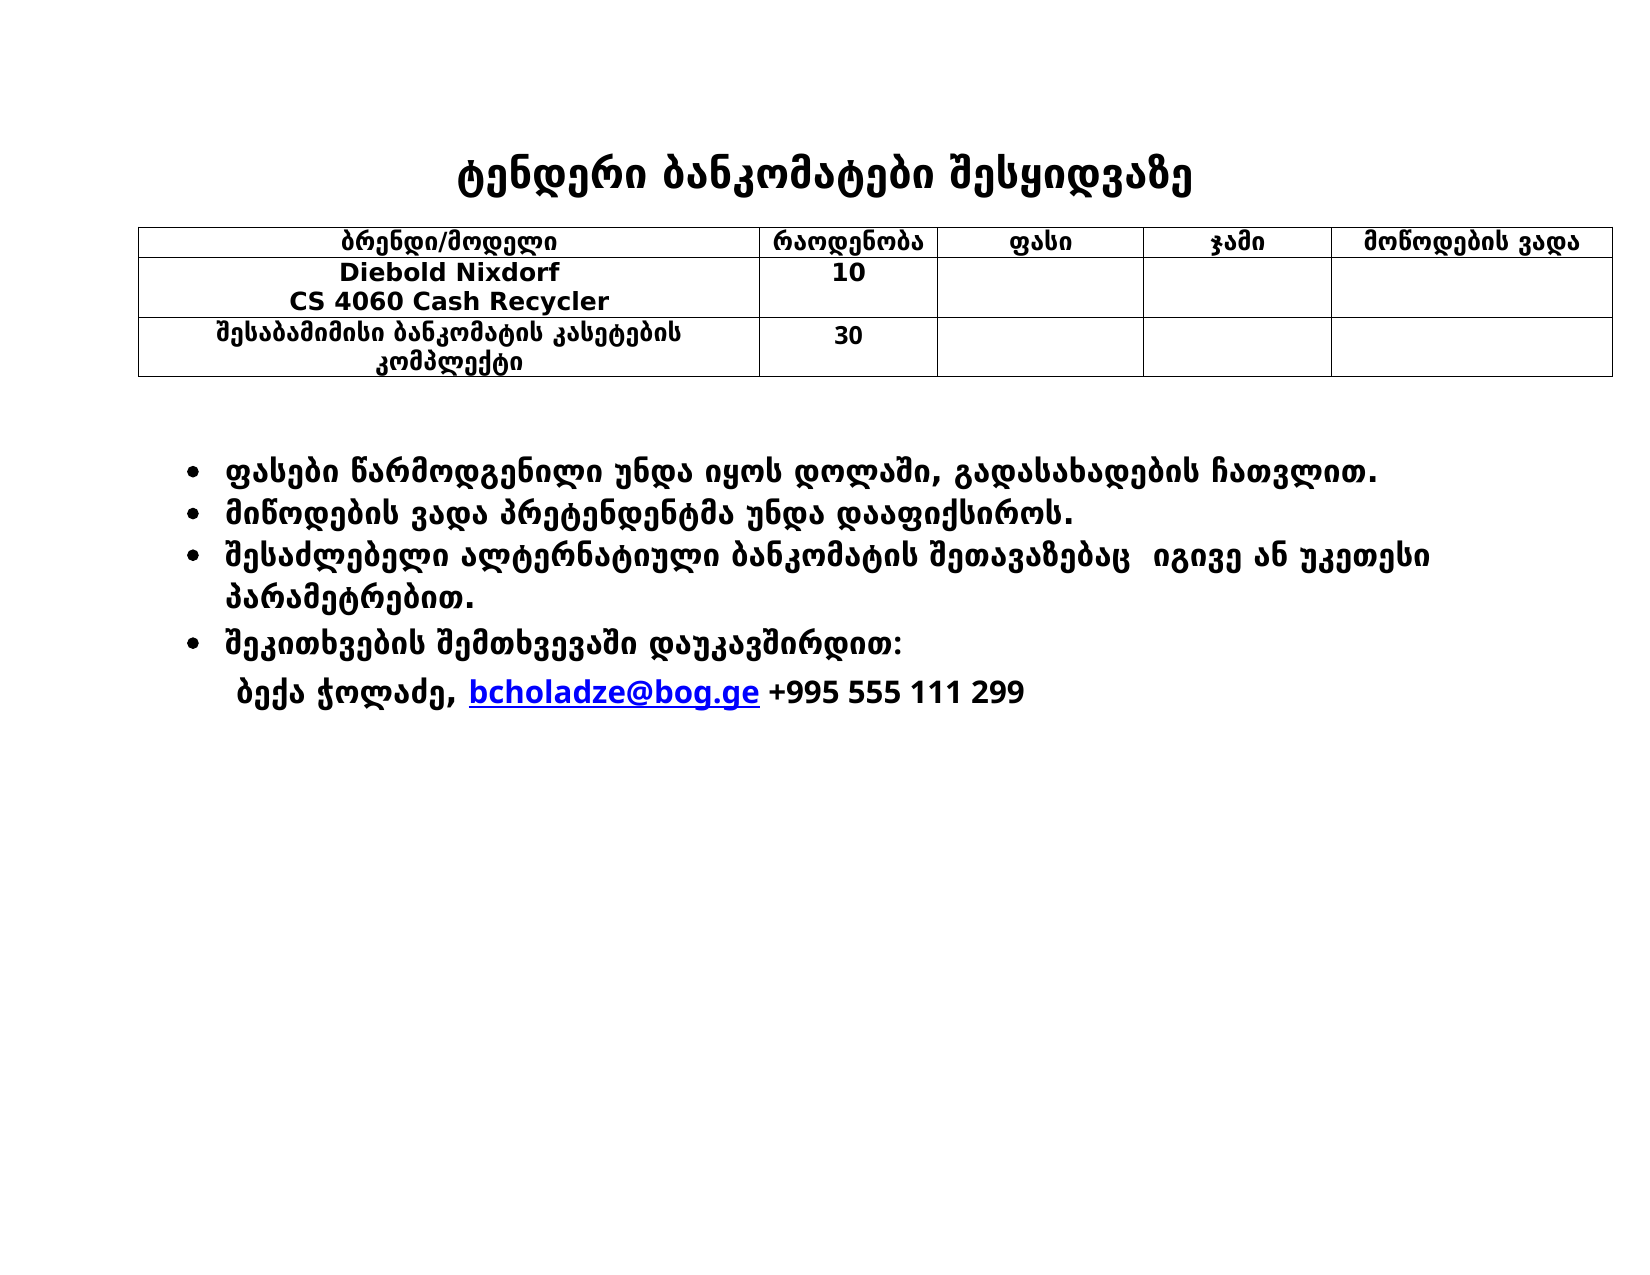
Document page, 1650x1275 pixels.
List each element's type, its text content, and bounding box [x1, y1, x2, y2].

table_cell [938, 318, 1143, 376]
table_cell Diebold Nixdorf CS 4060 Cash Recycler [139, 258, 759, 317]
table_cell [1144, 258, 1331, 317]
table_cell [1332, 258, 1612, 317]
table_header ბრენდი/მოდელი [139, 228, 759, 257]
table_cell [1144, 318, 1331, 376]
table_header მოწოდების ვადა [1332, 228, 1612, 257]
table_header ფასი [938, 228, 1143, 257]
list ფასები წარმოდგენილი უნდა იყოს დოლაში, გადასახადების ჩათვლით. [187, 454, 1500, 490]
table_cell შესაბამიმისი ბანკომატის კასეტების კომპლექტი [139, 318, 759, 376]
table_cell 10 [760, 258, 937, 317]
table_cell 30 [760, 318, 937, 376]
table_header რაოდენობა [760, 228, 937, 257]
list მიწოდების ვადა პრეტენდენტმა უნდა დააფიქსიროს. [187, 495, 1500, 532]
list ბექა ჭოლაძე, bcholadze@bog.ge +995 555 111 299 [225, 670, 1500, 712]
list შესაძლებელი ალტერნატიული ბანკომატის შეთავაზებაც იგივე ან უკეთესი პარამეტრებით. [187, 537, 1500, 615]
table_header ჯამი [1144, 228, 1331, 257]
table_cell [938, 258, 1143, 317]
text ტენდერი ბანკომატები შესყიდვაზე [150, 150, 1500, 198]
table_cell [1332, 318, 1612, 376]
list შეკითხვების შემთხვევაში დაუკავშირდით: [187, 621, 1500, 663]
